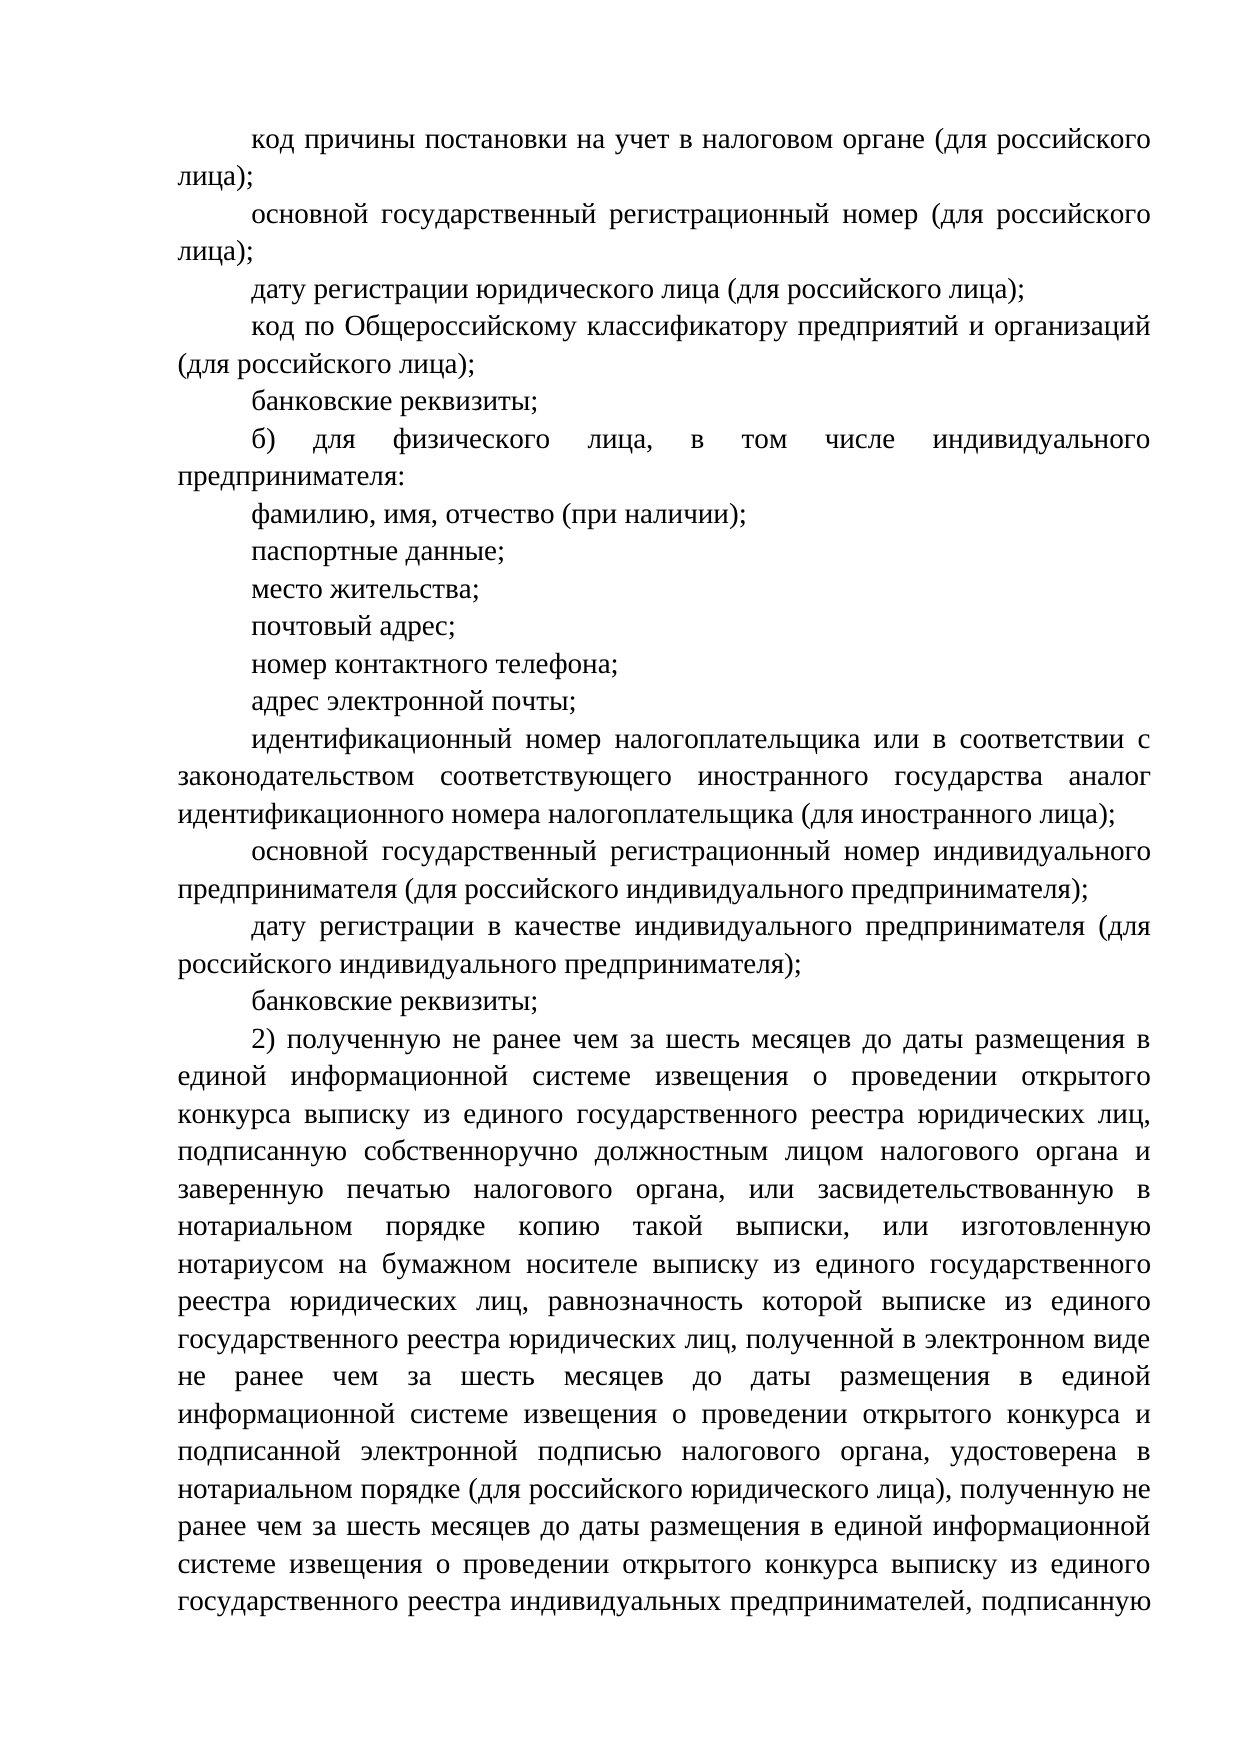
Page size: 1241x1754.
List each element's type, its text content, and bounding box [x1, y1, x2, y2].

text банковские реквизиты; [177, 981, 1152, 1018]
text паспортные данные; [177, 531, 1152, 568]
text фамилию, имя, отчество (при наличии); [177, 493, 1152, 531]
text идентификационный номер налогоплательщика или в соответствии с законодательством соответствующего иностранного государства аналог идентификационного номера налогоплательщика (для иностранного лица); [177, 718, 1152, 831]
text место жительства; [177, 568, 1152, 606]
text дату регистрации в качестве индивидуального предпринимателя (для российского индивидуального предпринимателя); [177, 906, 1152, 981]
text дату регистрации юридического лица (для российского лица); [177, 268, 1152, 306]
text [177, 1018, 1152, 1618]
text основной государственный регистрационный номер индивидуального предпринимателя (для российского индивидуального предпринимателя); [177, 831, 1152, 906]
text код по Общероссийскому классификатору предприятий и организаций (для российского лица); [177, 306, 1152, 381]
text код причины постановки на учет в налоговом органе (для российского лица); [177, 118, 1152, 193]
text номер контактного телефона; [177, 643, 1152, 681]
text почтовый адрес; [177, 606, 1152, 643]
text б) для физического лица, в том числе индивидуального предпринимателя: [177, 418, 1152, 493]
text основной государственный регистрационный номер (для российского лица); [177, 193, 1152, 268]
text банковские реквизиты; [177, 381, 1152, 418]
text адрес электронной почты; [177, 681, 1152, 718]
